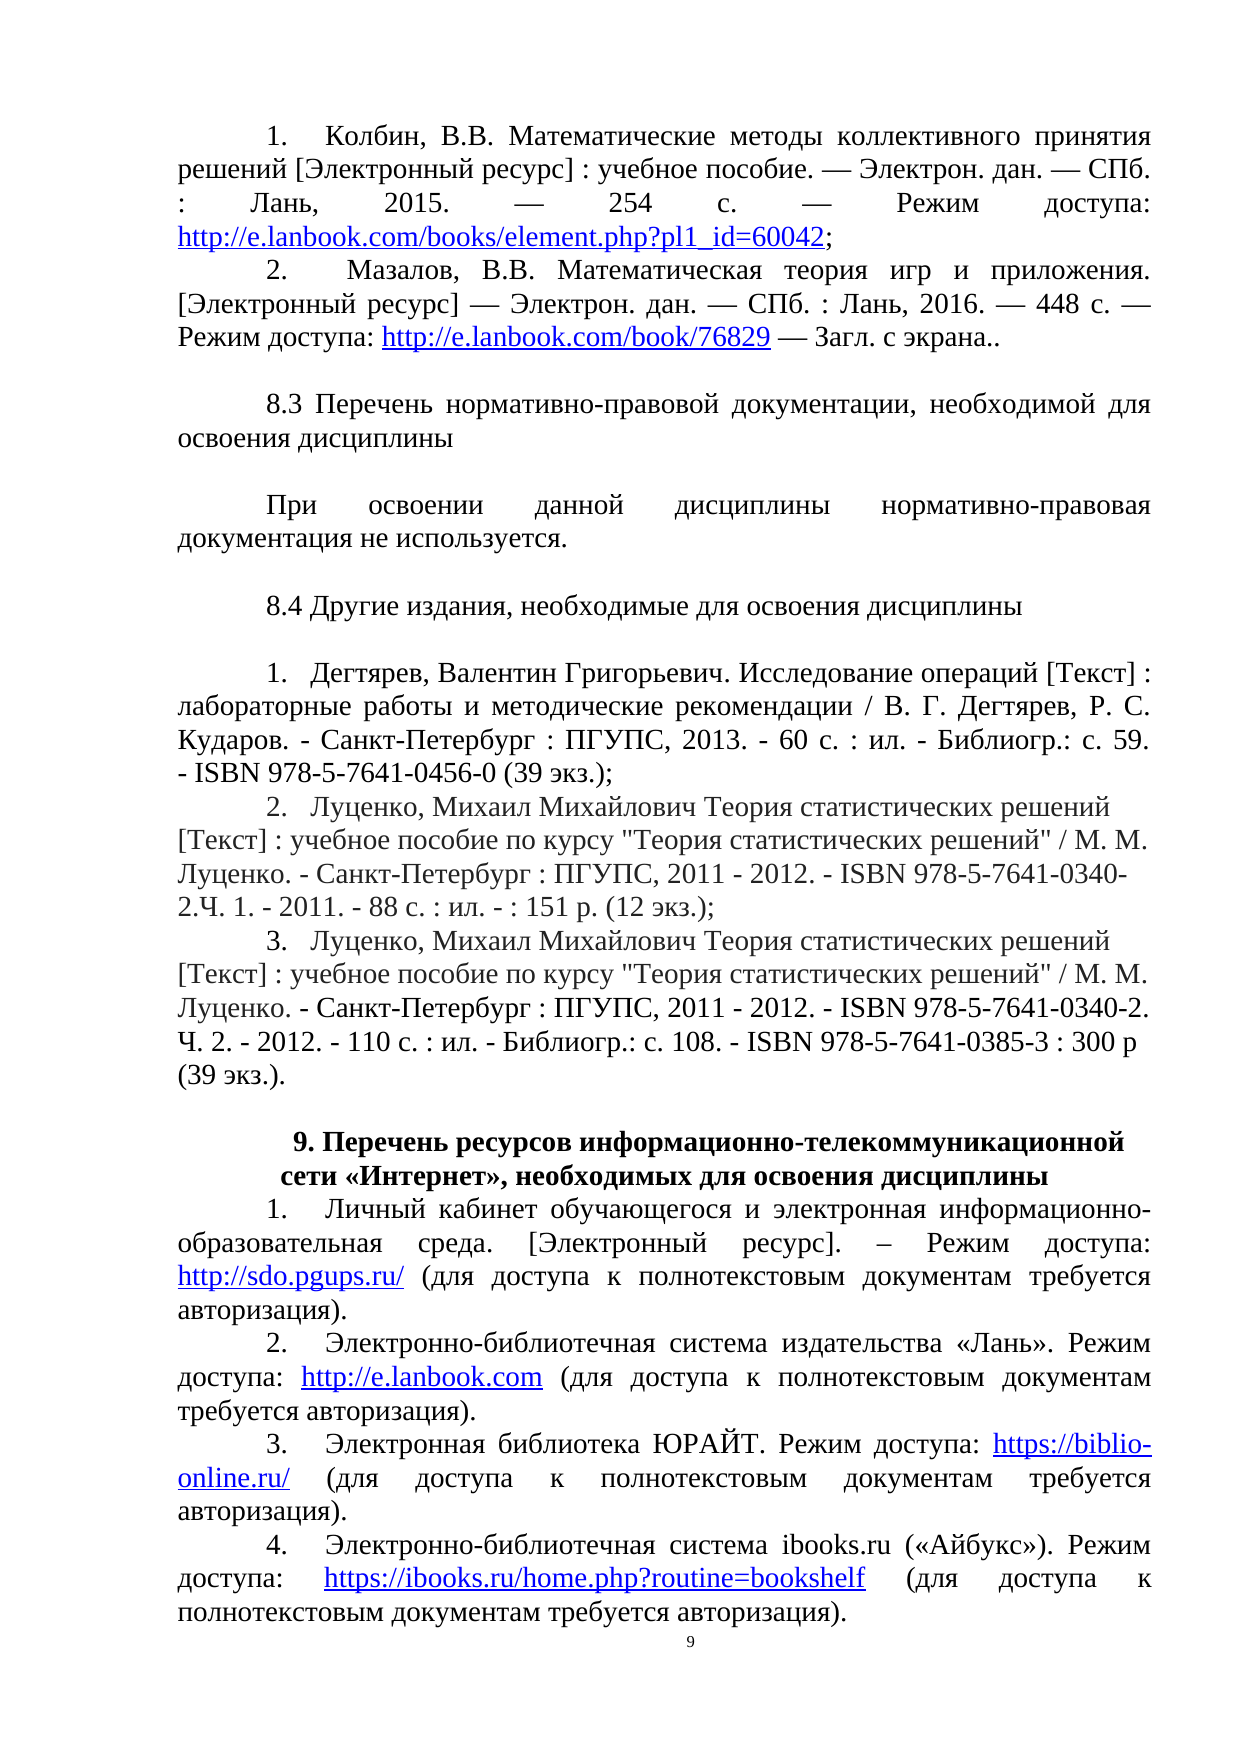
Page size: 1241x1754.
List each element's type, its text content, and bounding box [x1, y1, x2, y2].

text 9. Перечень ресурсов информационно-телекоммуникационной сети «Интернет», необходимых для освоения дисциплины [177, 1124, 1152, 1191]
list Электронная библиотека ЮРАЙТ. Режим доступа: https://biblio-online.ru/ (для доступа к полнотекстовым документам требуется авторизация). [177, 1426, 1152, 1527]
list Луценко, Михаил Михайлович Теория статистических решений [Текст] : учебное пособие по курсу "Теория статистических решений" / М. М. Луценко. - Санкт-Петербург : ПГУПС, 2011 - 2012. - ISBN 978-5-7641-0340-2. Ч. 2. - 2012. - 110 с. : ил. - Библиогр.: с. 108. - ISBN 978-5-7641-0385-3 : 300 р (39 экз.). [177, 923, 1152, 1091]
list Луценко, Михаил Михайлович Теория статистических решений [Текст] : учебное пособие по курсу "Теория статистических решений" / М. М. Луценко. - Санкт-Петербург : ПГУПС, 2011 - 2012. - ISBN 978-5-7641-0340-2.Ч. 1. - 2011. - 88 с. : ил. - : 151 р. (12 экз.); [177, 789, 1152, 923]
list Мазалов, В.В. Математическая теория игр и приложения. [Электронный ресурс] — Электрон. дан. — СПб. : Лань, 2016. — 448 с. — Режим доступа: http://e.lanbook.com/book/76829 — Загл. с экрана.. [177, 252, 1152, 353]
list Электронно-библиотечная система ibooks.ru («Айбукс»). Режим доступа: https://ibooks.ru/home.php?routine=bookshelf (для доступа к полнотекстовым документам требуется авторизация). [177, 1527, 1152, 1627]
text 8.3 Перечень нормативно-правовой документации, необходимой для освоения дисциплины [177, 386, 1152, 453]
list Колбин, В.В. Математические методы коллективного принятия решений [Электронный ресурс] : учебное пособие. — Электрон. дан. — СПб. : Лань, 2015. — 254 с. — Режим доступа: http://e.lanbook.com/books/element.php?pl1_id=60042; [177, 118, 1152, 252]
text При освоении данной дисциплины нормативно-правовая документация не используется. [177, 487, 1152, 554]
text 8.4 Другие издания, необходимые для освоения дисциплины [177, 588, 1152, 621]
list Дегтярев, Валентин Григорьевич. Исследование операций [Текст] : лабораторные работы и методические рекомендации / В. Г. Дегтярев, Р. С. Кударов. - Санкт-Петербург : ПГУПС, 2013. - 60 с. : ил. - Библиогр.: с. 59. - ISBN 978-5-7641-0456-0 (39 экз.); [177, 655, 1152, 789]
list Личный кабинет обучающегося и электронная информационно-образовательная среда. [Электронный ресурс]. – Режим доступа: http://sdo.pgups.ru/ (для доступа к полнотекстовым документам требуется авторизация). [177, 1191, 1152, 1326]
list Электронно-библиотечная система издательства «Лань». Режим доступа: http://e.lanbook.com (для доступа к полнотекстовым документам требуется авторизация). [177, 1326, 1152, 1426]
